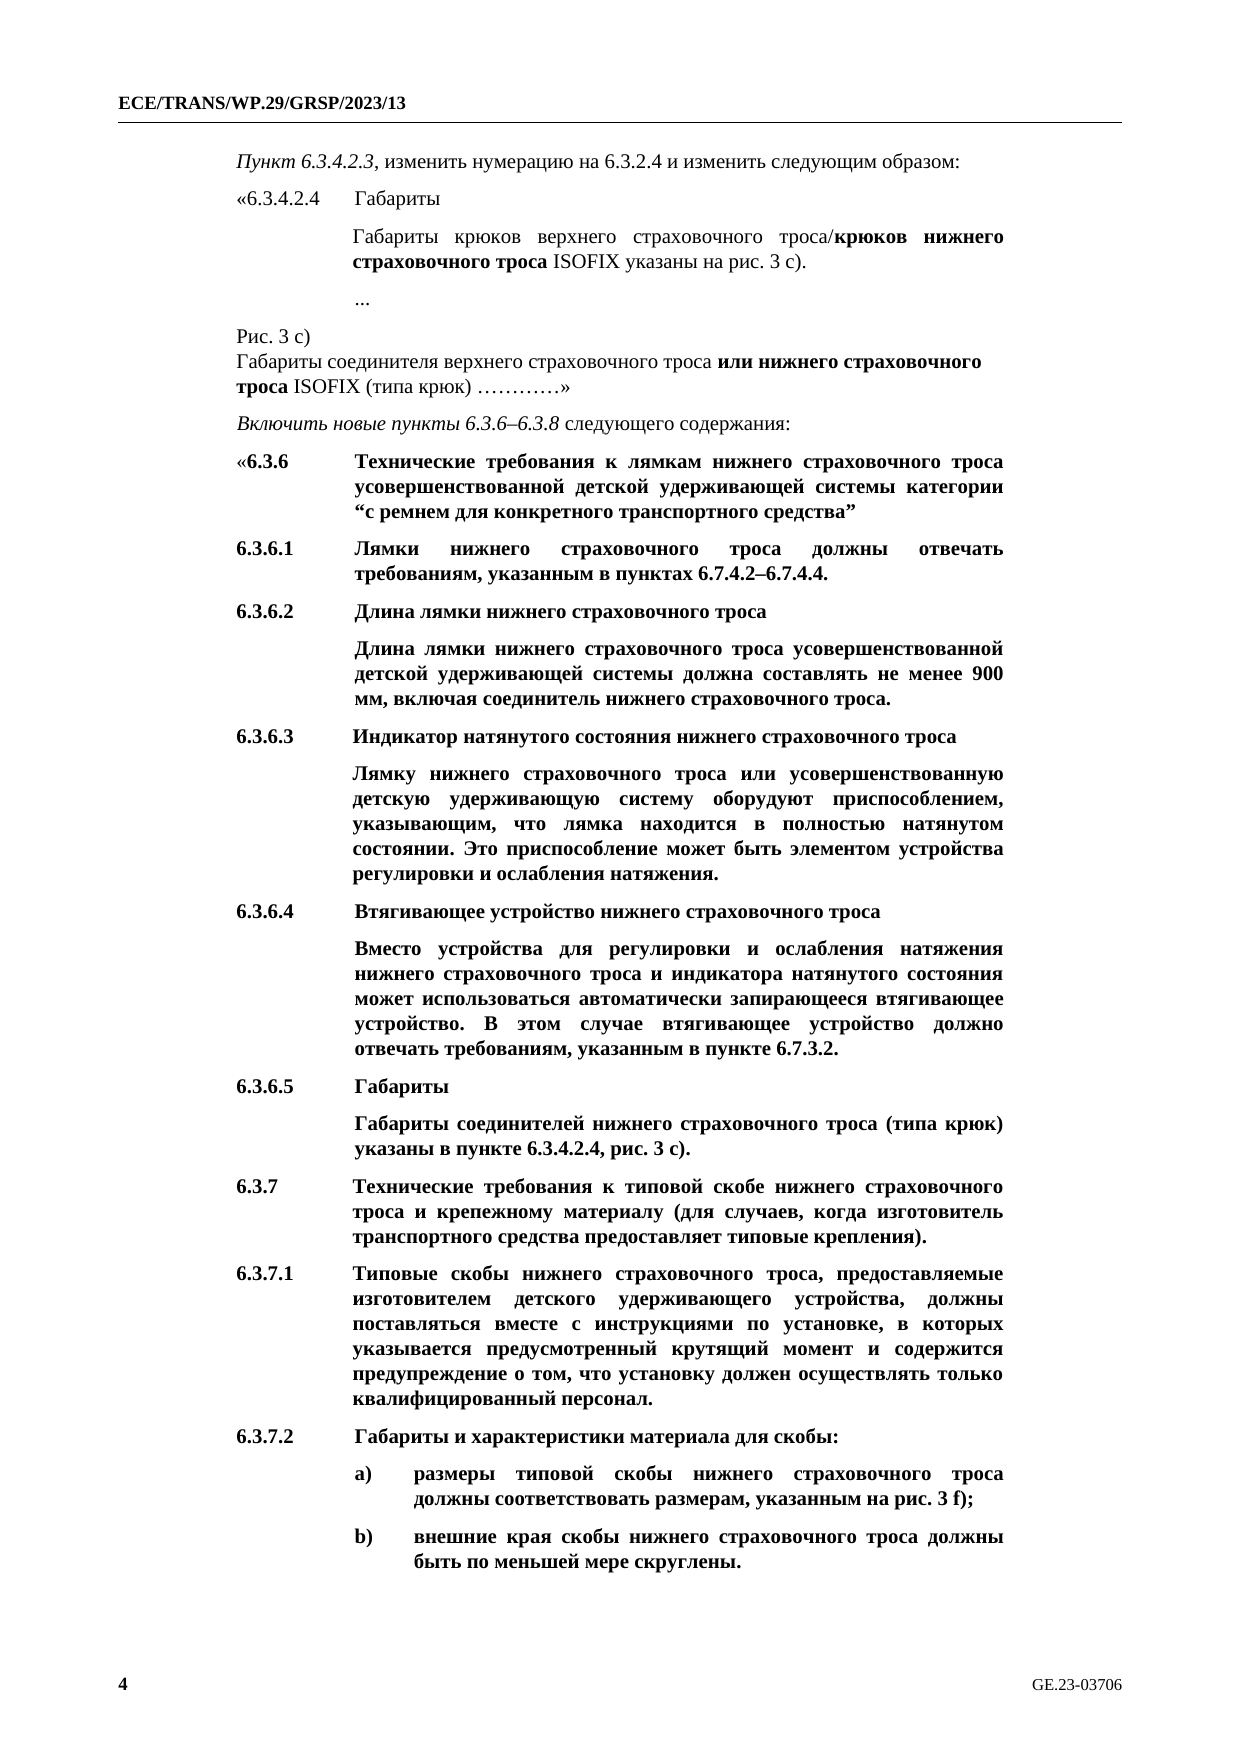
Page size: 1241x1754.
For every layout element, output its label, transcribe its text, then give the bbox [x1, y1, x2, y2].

text 6.3.7.2 Габариты и характеристики материала для скобы: [236, 1423, 1004, 1448]
text а) размеры типовой скобы нижнего страховочного троса должны соответствовать размерам, указанным на рис. 3 f); [354, 1460, 1004, 1510]
text Габариты соединителей нижнего страховочного троса (типа крюк) указаны в пункте 6.3.4.2.4, рис. 3 c). [354, 1110, 1004, 1160]
text 6.3.6.2 Длина лямки нижнего страховочного троса [236, 598, 1004, 623]
text b) внешние края скобы нижнего страховочного троса должны быть по меньшей мере скруглены. [354, 1523, 1004, 1573]
text Пункт 6.3.4.2.3, изменить нумерацию на 6.3.2.4 и изменить следующим образом: [236, 148, 1004, 173]
text 6.3.7.1 Типовые скобы нижнего страховочного троса, предоставляемые изготовителем детского удерживающего устройства, должны поставляться вместе с инструкциями по установке, в которых указывается предусмотренный крутящий момент и содержится предупреждение о том, что установку должен осуществлять только квалифицированный персонал. [236, 1260, 1004, 1410]
text Включить новые пункты 6.3.6–6.3.8 следующего содержания: [237, 410, 1003, 435]
text «6.3.4.2.4 Габариты [236, 185, 1004, 210]
text ... [354, 285, 1004, 310]
text «6.3.6 Технические требования к лямкам нижнего страховочного троса усовершенствованной детской удерживающей системы категории “с ремнем для конкретного транспортного средства” [236, 448, 1004, 523]
text Габариты крюков верхнего страховочного троса/крюков нижнего страховочного троса ISOFIX указаны на рис. 3 с). [352, 223, 1004, 273]
text 6.3.6.5 Габариты [236, 1073, 1004, 1098]
text Лямку нижнего страховочного троса или усовершенствованную детскую удерживающую систему оборудуют приспособлением, указывающим, что лямка находится в полностью натянутом состоянии. Это приспособление может быть элементом устройства регулировки и ослабления натяжения. [236, 760, 1004, 885]
text Рис. 3 с) Габариты соединителя верхнего страховочного троса или нижнего страховочного троса ISOFIX (типа крюк) …………» [236, 323, 1004, 398]
text 6.3.7 Технические требования к типовой скобе нижнего страховочного троса и крепежному материалу (для случаев, когда изготовитель транспортного средства предоставляет типовые крепления). [236, 1173, 1004, 1248]
text 6.3.6.4 Втягивающее устройство нижнего страховочного троса [236, 898, 1004, 923]
text Вместо устройства для регулировки и ослабления натяжения нижнего страховочного троса и индикатора натянутого состояния может использоваться автоматически запирающееся втягивающее устройство. В этом случае втягивающее устройство должно отвечать требованиям, указанным в пункте 6.7.3.2. [354, 935, 1004, 1060]
text Длина лямки нижнего страховочного троса усовершенствованной детской удерживающей системы должна составлять не менее 900 мм, включая соединитель нижнего страховочного троса. [236, 635, 1004, 710]
text 6.3.6.1 Лямки нижнего страховочного троса должны отвечать требованиям, указанным в пунктах 6.7.4.2–6.7.4.4. [236, 535, 1004, 585]
text 6.3.6.3 Индикатор натянутого состояния нижнего страховочного троса [236, 723, 1004, 748]
